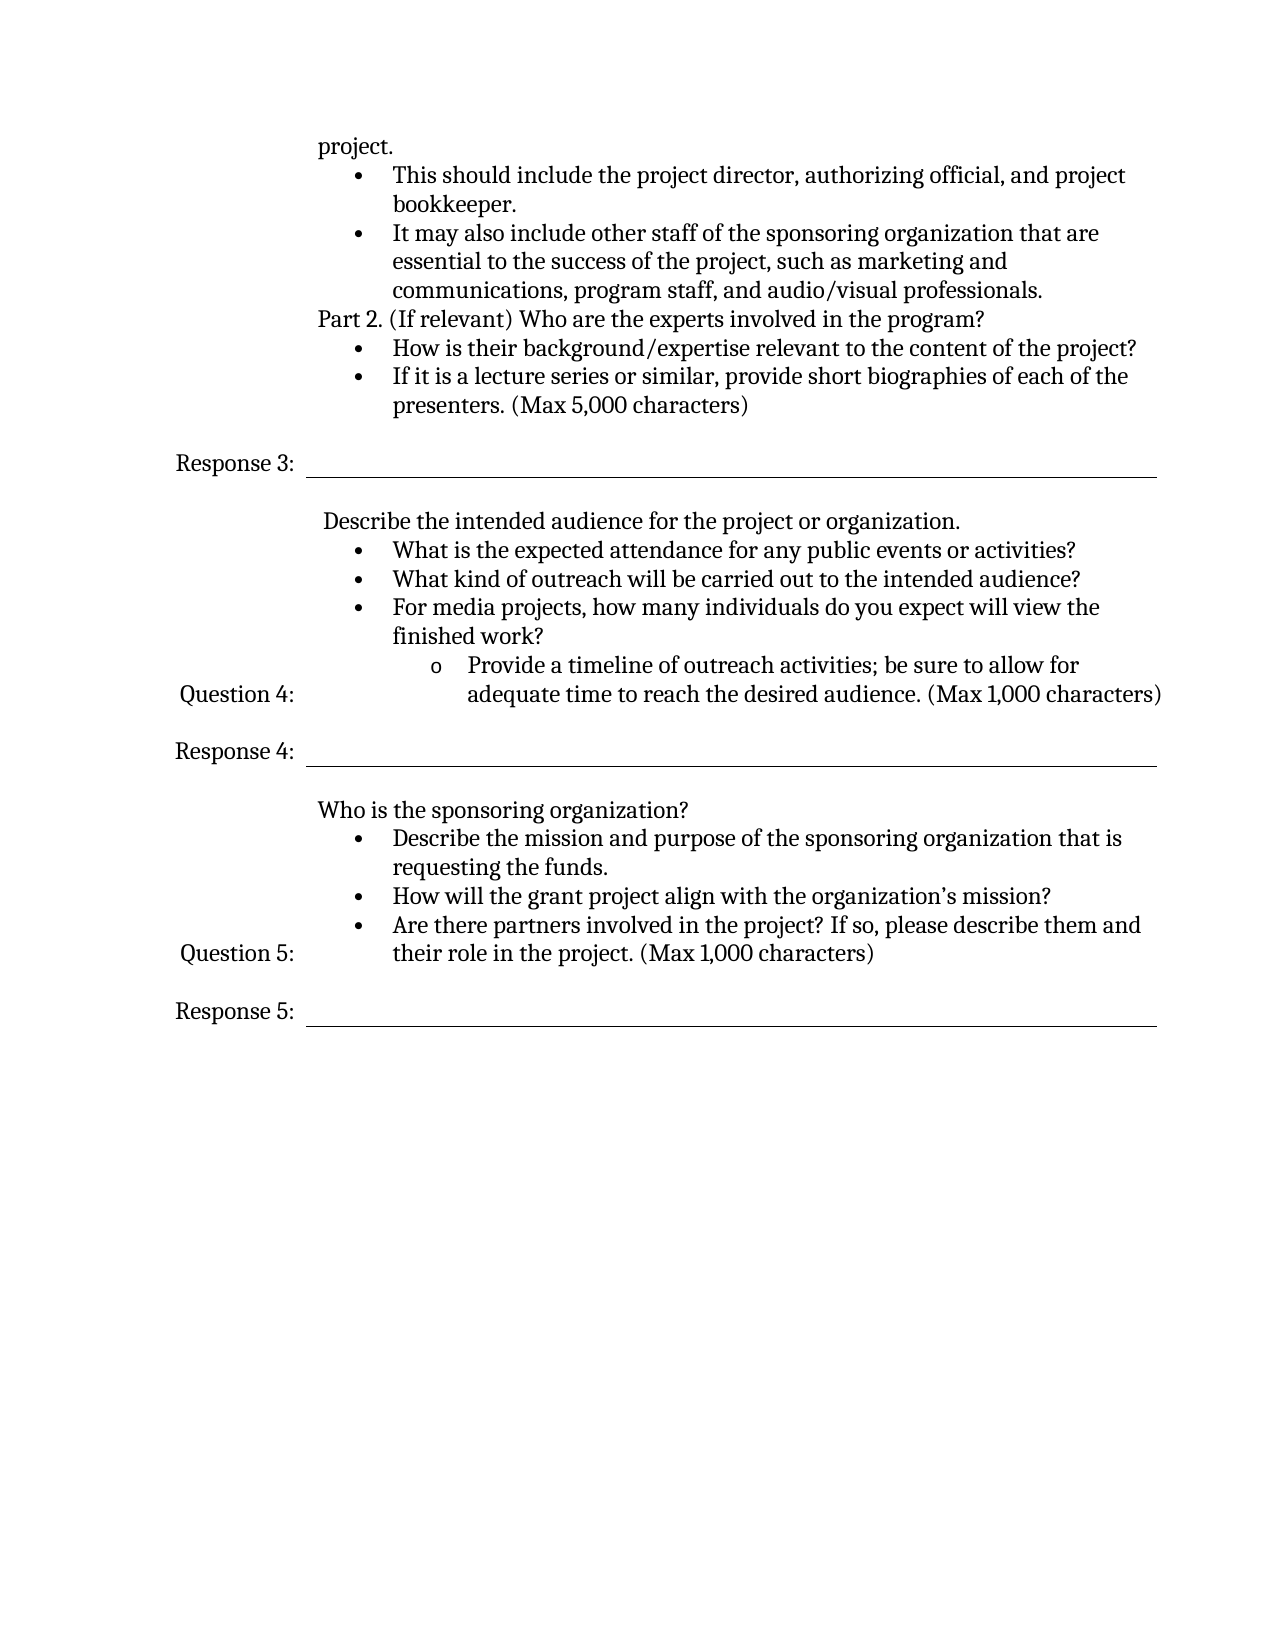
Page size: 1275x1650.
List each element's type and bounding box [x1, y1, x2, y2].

table_cell [136, 131, 1157, 1169]
